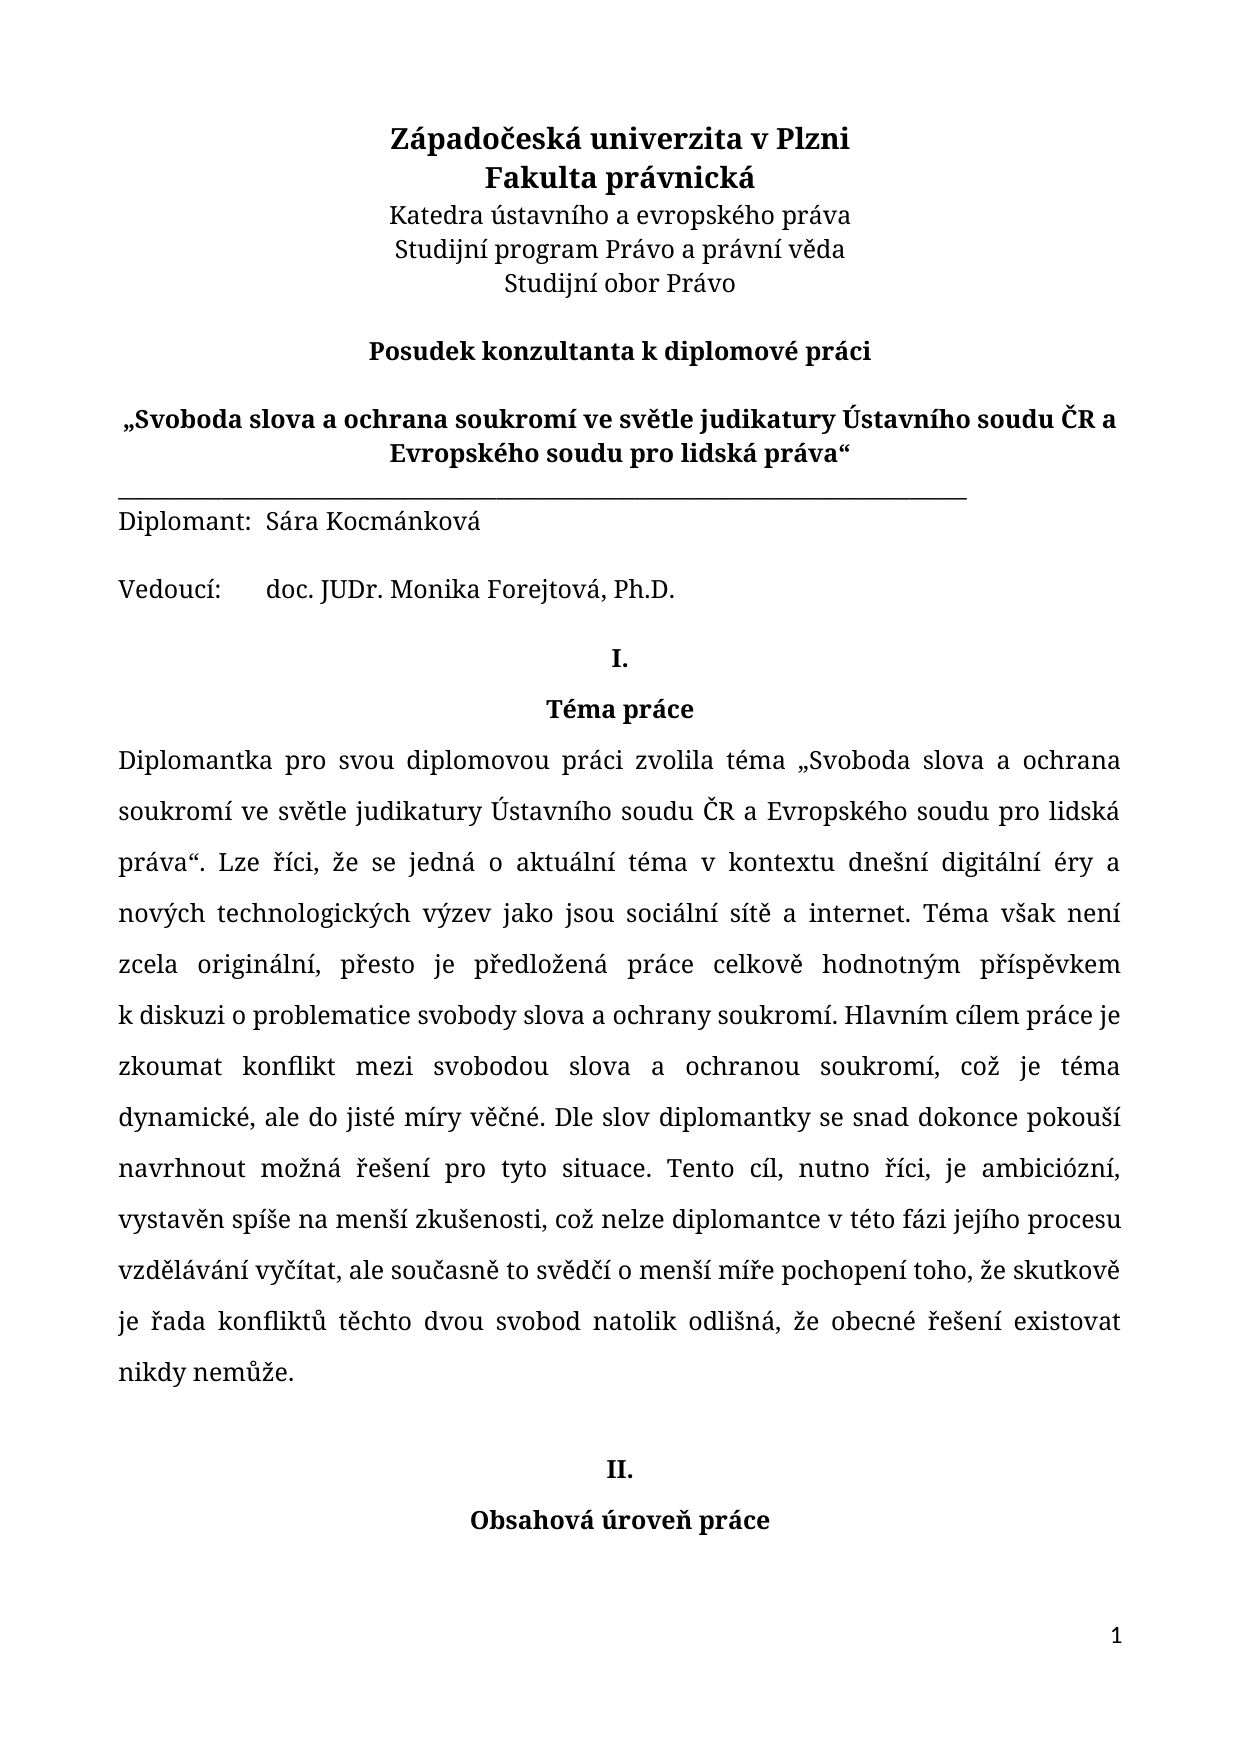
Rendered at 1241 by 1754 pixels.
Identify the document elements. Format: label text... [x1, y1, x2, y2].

text „Svoboda slova a ochrana soukromí ve světle judikatury Ústavního soudu ČR a Evropského soudu pro lidská práva“ [118, 402, 1122, 470]
text Téma práce [118, 691, 1122, 725]
text Vedoucí: doc. JUDr. Monika Forejtová, Ph.D. [118, 572, 1122, 606]
text Diplomant: Sára Kocmánková [118, 504, 1122, 538]
text Obsahová úroveň práce [118, 1503, 1122, 1537]
text Posudek konzultanta k diplomové práci [118, 334, 1122, 368]
text Fakulta právnická [118, 158, 1122, 197]
text II. [118, 1452, 1122, 1486]
text Diplomantka pro svou diplomovou práci zvolila téma „Svoboda slova a ochrana soukromí ve světle judikatury Ústavního soudu ČR a Evropského soudu pro lidská práva“. Lze říci, že se jedná o aktuální téma v kontextu dnešní digitální éry a nových technologických výzev jako jsou sociální sítě a internet. Téma však není zcela originální, přesto je předložená práce celkově hodnotným příspěvkem k diskuzi o problematice svobody slova a ochrany soukromí. Hlavním cílem práce je zkoumat konflikt mezi svobodou slova a ochranou soukromí, což je téma dynamické, ale do jisté míry věčné. Dle slov diplomantky se snad dokonce pokouší navrhnout možná řešení pro tyto situace. Tento cíl, nutno říci, je ambiciózní, vystavěn spíše na menší zkušenosti, což nelze diplomantce v této fázi jejího procesu vzdělávání vyčítat, ale současně to svědčí o menší míře pochopení toho, že skutkově je řada konfliktů těchto dvou svobod natolik odlišná, že obecné řešení existovat nikdy nemůže. [118, 742, 1122, 1389]
text __________________________________________________________________________ [118, 470, 1122, 504]
text I. [118, 640, 1122, 674]
text Studijní obor Právo [118, 266, 1122, 300]
text Západočeská univerzita v Plzni [118, 118, 1122, 158]
text Katedra ústavního a evropského práva [118, 197, 1122, 232]
text Studijní program Právo a právní věda [118, 232, 1122, 266]
